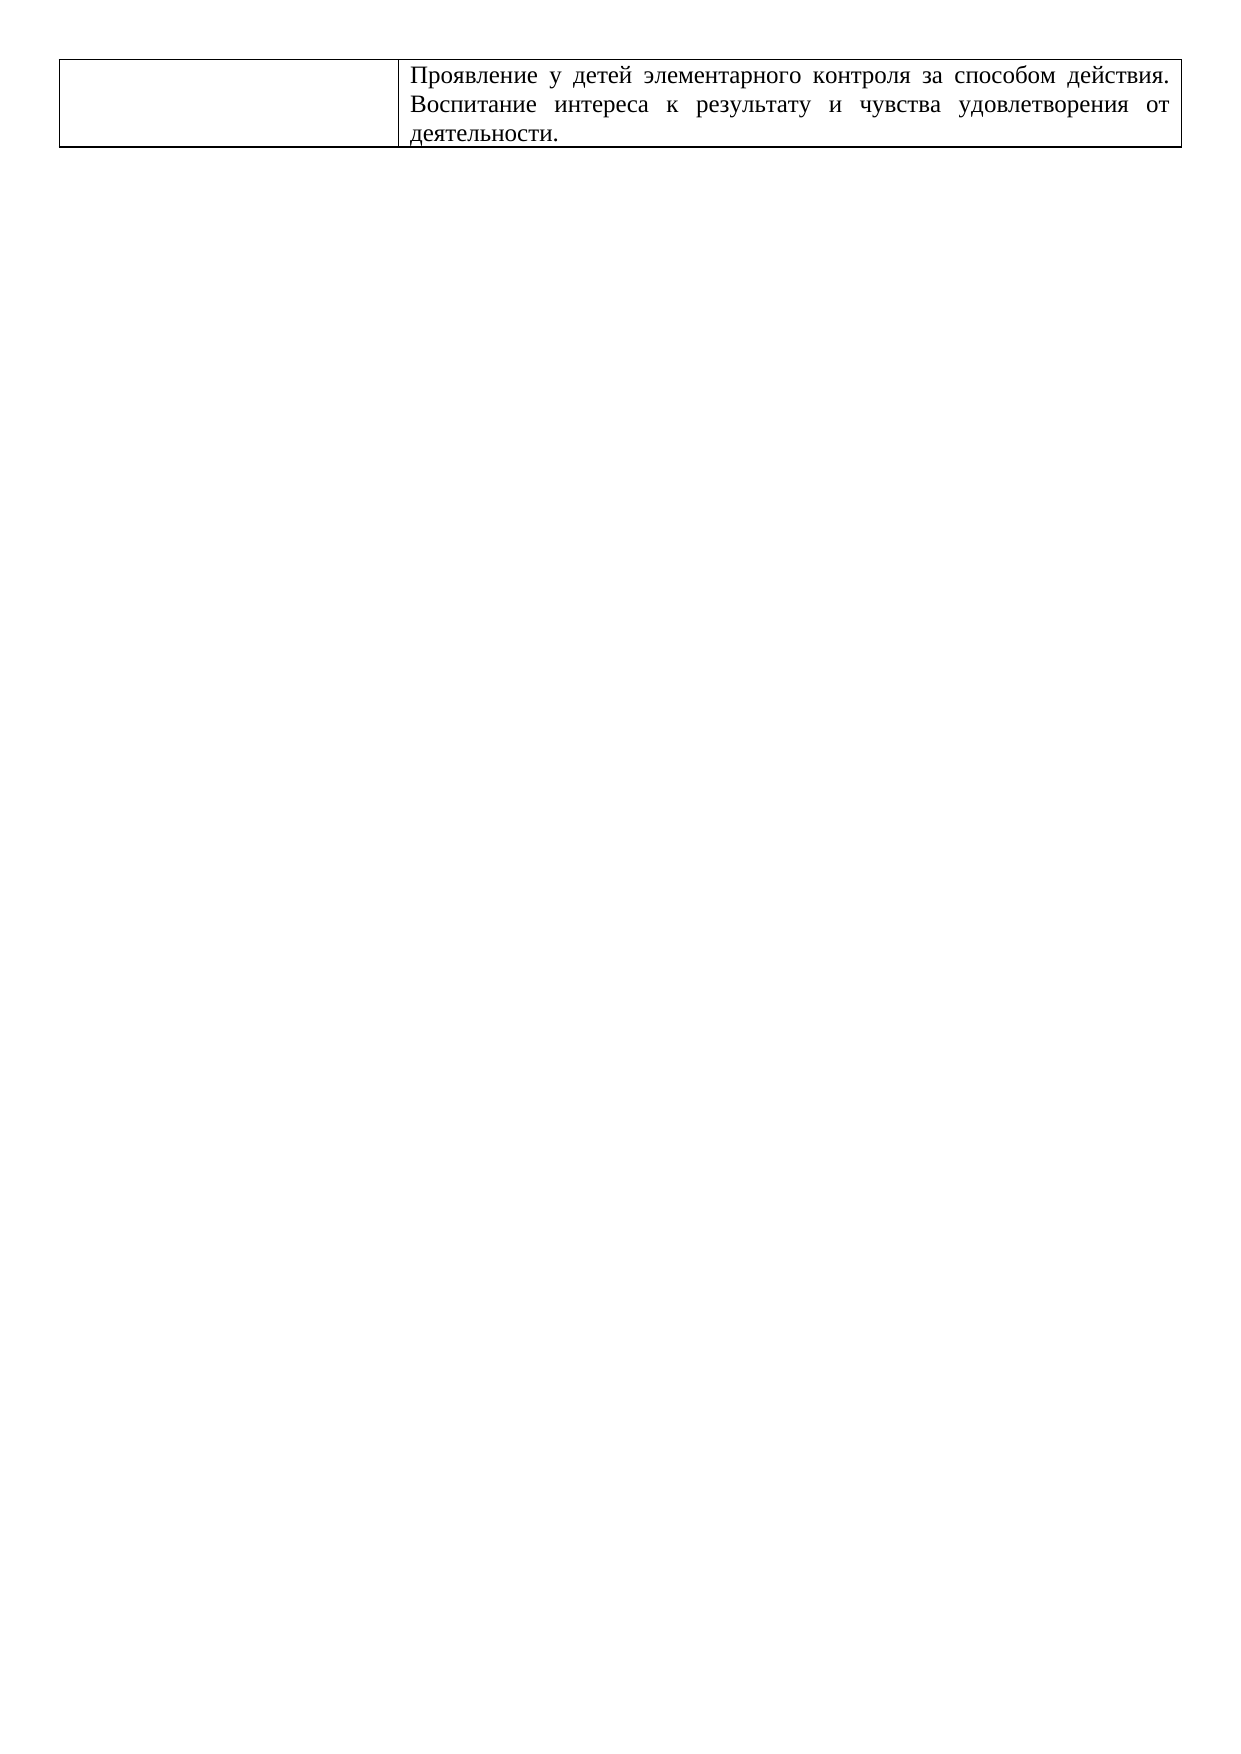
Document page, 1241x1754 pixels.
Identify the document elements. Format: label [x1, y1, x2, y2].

table_cell [60, 60, 398, 146]
table_cell [399, 60, 1181, 146]
